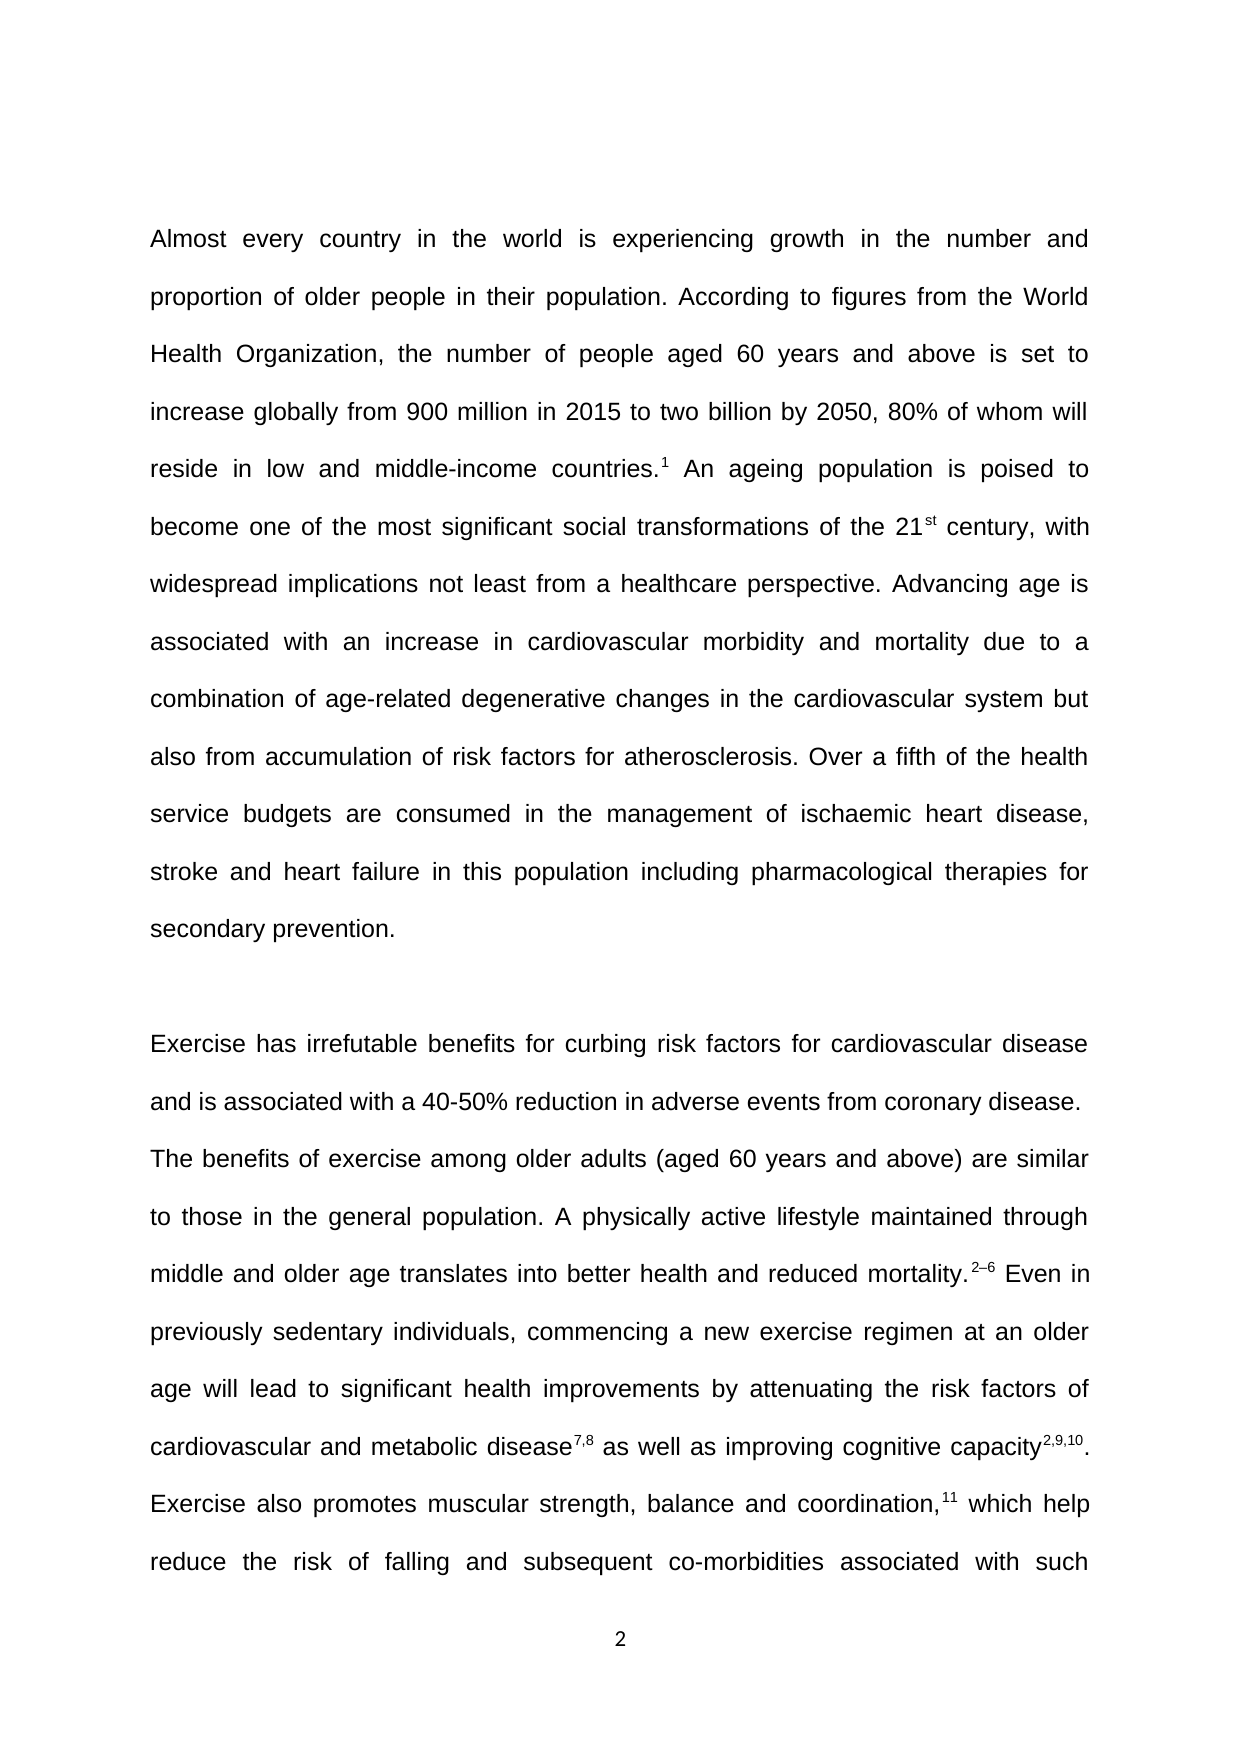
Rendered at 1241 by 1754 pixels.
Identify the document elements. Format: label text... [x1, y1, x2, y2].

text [150, 1144, 1090, 1575]
text Almost every country in the world is experiencing growth in the number and proportion of older people in their population. According to figures from the World Health Organization, the number of people aged 60 years and above is set to increase globally from 900 million in 2015 to two billion by 2050, 80% of whom will reside in low and middle-income countries.1 An ageing population is poised to become one of the most significant social transformations of the 21st century, with widespread implications not least from a healthcare perspective. Advancing age is associated with an increase in cardiovascular morbidity and mortality due to a combination of age-related degenerative changes in the cardiovascular system but also from accumulation of risk factors for atherosclerosis. Over a fifth of the health service budgets are consumed in the management of ischaemic heart disease, stroke and heart failure in this population including pharmacological therapies for secondary prevention. [150, 224, 1090, 943]
text Exercise has irrefutable benefits for curbing risk factors for cardiovascular disease and is associated with a 40-50% reduction in adverse events from coronary disease. [150, 1029, 1090, 1115]
